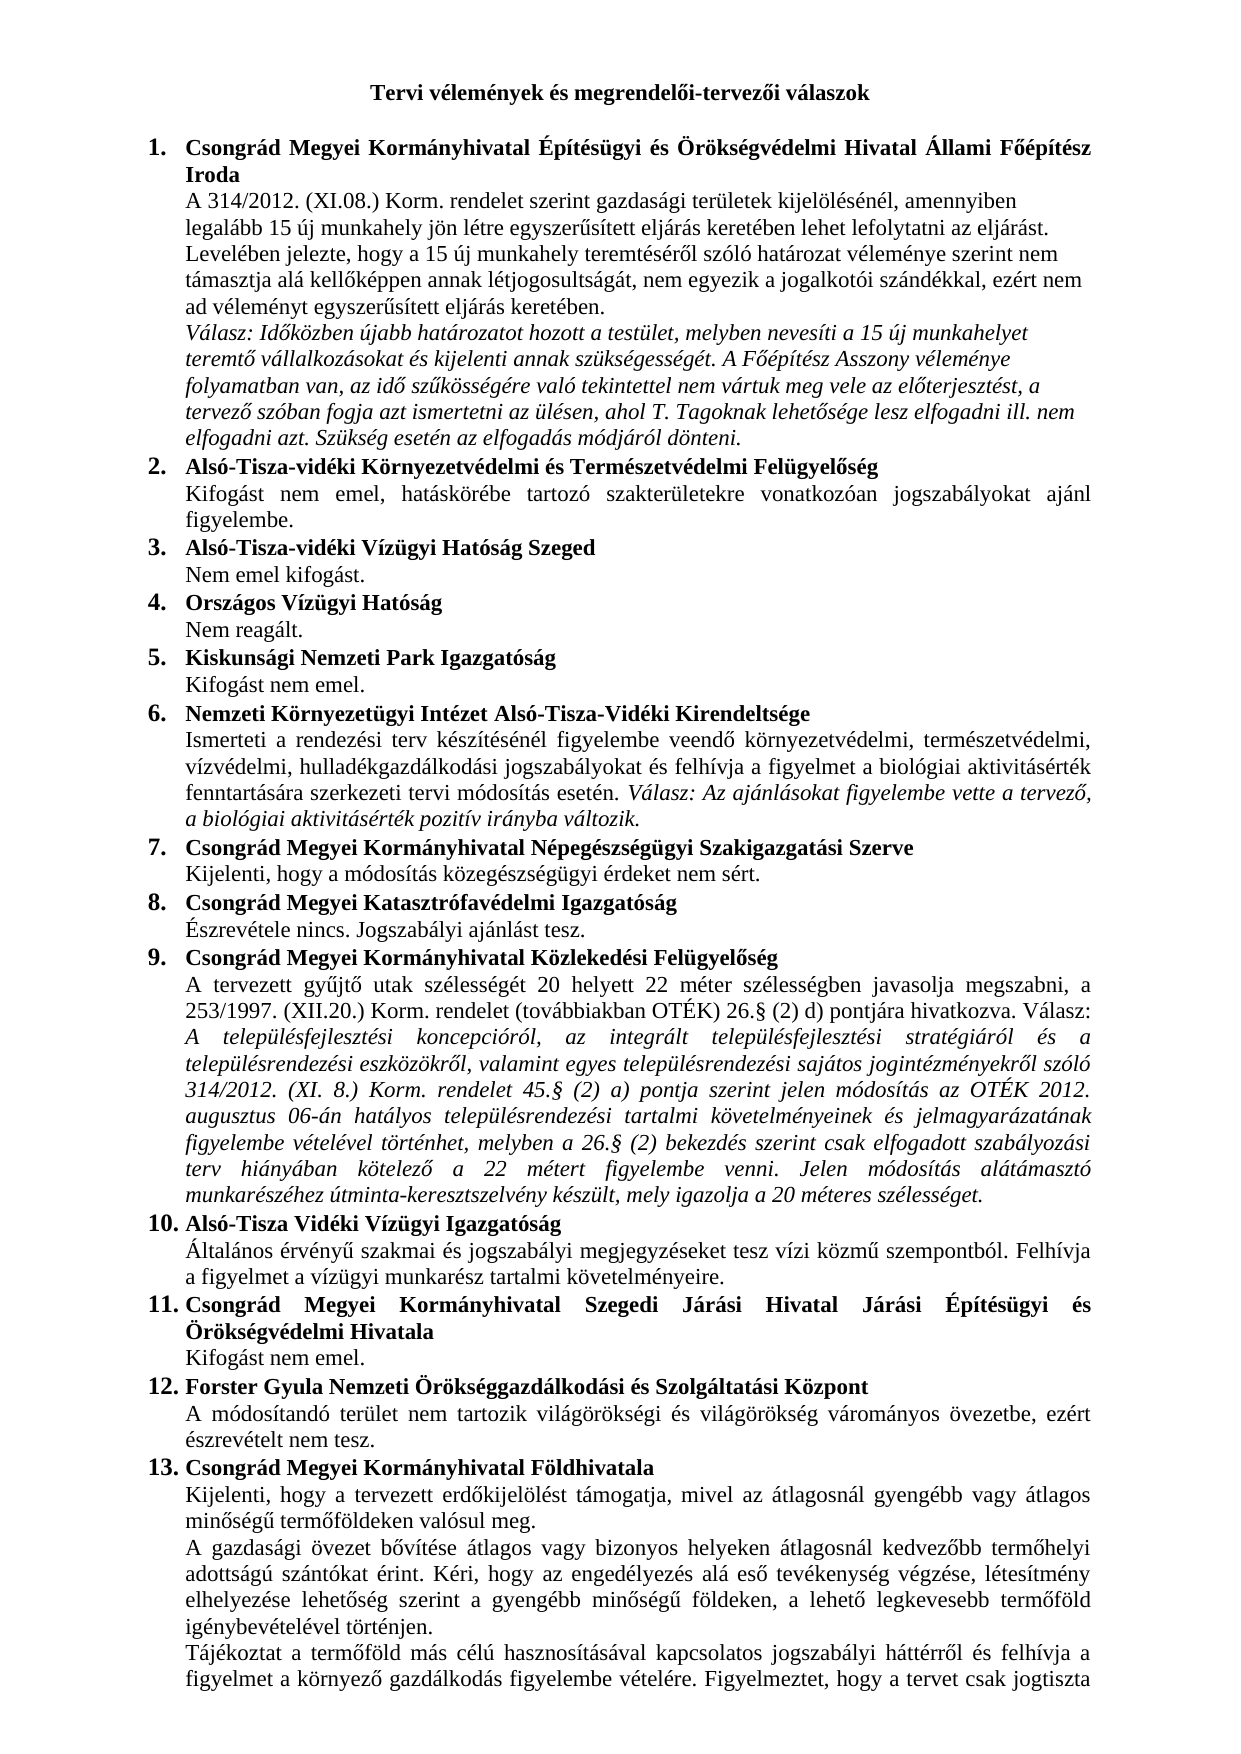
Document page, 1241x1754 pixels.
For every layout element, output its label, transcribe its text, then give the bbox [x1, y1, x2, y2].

text A gazdasági övezet bővítése átlagos vagy bizonyos helyeken átlagosnál kedvezőbb termőhelyi adottságú szántókat érint. Kéri, hogy az engedélyezés alá eső tevékenység végzése, létesítmény elhelyezése lehetőség szerint a gyengébb minőségű földeken, a lehető legkevesebb termőföld igénybevételével történjen. [185, 1534, 1092, 1639]
list Kiskunsági Nemzeti Park Igazgatóság [148, 642, 1092, 671]
list Csongrád Megyei Kormányhivatal Népegészségügyi Szakigazgatási Szerve [148, 832, 1092, 861]
text Nem emel kifogást. [185, 561, 1092, 587]
list Alsó-Tisza-vidéki Vízügyi Hatóság Szeged [148, 532, 1092, 561]
list Csongrád Megyei Kormányhivatal Közlekedési Felügyelőség [148, 942, 1092, 971]
text A 314/2012. (XI.08.) Korm. rendelet szerint gazdasági területek kijelölésénél, amennyiben legalább 15 új munkahely jön létre egyszerűsített eljárás keretében lehet lefolytatni az eljárást. Levelében jelezte, hogy a 15 új munkahely teremtéséről szóló határozat véleménye szerint nem támasztja alá kellőképpen annak létjogosultságát, nem egyezik a jogalkotói szándékkal, ezért nem ad véleményt egyszerűsített eljárás keretében. [185, 187, 1092, 319]
text Nem reagált. [185, 616, 1092, 642]
list Országos Vízügyi Hatóság [148, 587, 1092, 616]
text Válasz: Időközben újabb határozatot hozott a testület, melyben nevesíti a 15 új munkahelyet teremtő vállalkozásokat és kijelenti annak szükségességét. A Főépítész Asszony véleménye folyamatban van, az idő szűkösségére való tekintettel nem vártuk meg vele az előterjesztést, a tervező szóban fogja azt ismertetni az ülésen, ahol T. Tagoknak lehetősége lesz elfogadni ill. nem elfogadni azt. Szükség esetén az elfogadás módjáról dönteni. [185, 319, 1092, 451]
list Ismerteti a rendezési terv készítésénél figyelembe veendő környezetvédelmi, természetvédelmi, vízvédelmi, hulladékgazdálkodási jogszabályokat és felhívja a figyelmet a biológiai aktivitásérték fenntartására szerkezeti tervi módosítás esetén. Válasz: Az ajánlásokat figyelembe vette a tervező, a biológiai aktivitásérték pozitív irányba változik. [185, 726, 1092, 832]
text A módosítandó terület nem tartozik világörökségi és világörökség várományos övezetbe, ezért észrevételt nem tesz. [185, 1399, 1092, 1452]
list Csongrád Megyei Kormányhivatal Földhivatala [148, 1452, 1092, 1481]
text Észrevétele nincs. Jogszabályi ajánlást tesz. [185, 916, 1092, 942]
text Kijelenti, hogy a módosítás közegészségügyi érdeket nem sért. [185, 861, 1092, 887]
text Kijelenti, hogy a tervezett erdőkijelölést támogatja, mivel az átlagosnál gyengébb vagy átlagos minőségű termőföldeken valósul meg. [185, 1481, 1092, 1534]
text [185, 1639, 1092, 1692]
text Kifogást nem emel. [185, 1344, 1092, 1371]
list Csongrád Megyei Katasztrófavédelmi Igazgatóság [148, 887, 1092, 916]
list Alsó-Tisza Vidéki Vízügyi Igazgatóság [148, 1208, 1092, 1237]
subtitle Csongrád Megyei Kormányhivatal Építésügyi és Örökségvédelmi Hivatal Állami Főépítész Iroda [148, 132, 1092, 187]
text A tervezett gyűjtő utak szélességét 20 helyett szélességben javasolja megszabni, a 253/1997. (XII.20.) Korm. rendelet (továbbiakban OTÉK) 26.§ (2) d) pontjára hivatkozva. Válasz: A településfejlesztési koncepcióról, az integrált településfejlesztési stratégiáról és a településrendezési eszközökről, valamint egyes településrendezési sajátos jogintézményekről szóló 314/2012. (XI. 8.) Korm. rendelet 45.§ (2) a) pontja szerint jelen módosítás az OTÉK 2012. augusztus 06-án hatályos településrendezési tartalmi követelményeinek és jelmagyarázatának figyelembe vételével történhet, melyben a 26.§ (2) bekezdés szerint csak elfogadott szabályozási terv hiányában kötelező a 22 métert figyelembe venni. Jelen módosítás alátámasztó munkarészéhez útminta-keresztszelvény készült, mely igazolja a 20 méteres szélességet. [185, 971, 1092, 1208]
list Forster Gyula Nemzeti Örökséggazdálkodási és Szolgáltatási Központ [148, 1371, 1092, 1399]
list Nemzeti Környezetügyi Intézet Alsó-Tisza-Vidéki Kirendeltsége [148, 698, 1092, 726]
list Csongrád Megyei Kormányhivatal Szegedi Járási Hivatal Járási Építésügyi és Örökségvédelmi Hivatala [148, 1289, 1092, 1344]
text Általános érvényű szakmai és jogszabályi megjegyzéseket tesz vízi közmű szempontból. Felhívja a figyelmet a vízügyi munkarész tartalmi követelményeire. [185, 1237, 1092, 1289]
text Kifogást nem emel, hatáskörébe tartozó szakterületekre vonatkozóan jogszabályokat ajánl figyelembe. [185, 479, 1092, 532]
text Kifogást nem emel. [185, 671, 1092, 698]
list Alsó-Tisza-vidéki Környezetvédelmi és Természetvédelmi Felügyelőség [148, 451, 1092, 479]
subtitle Tervi vélemények és megrendelői-tervezői válaszok [148, 79, 1092, 106]
